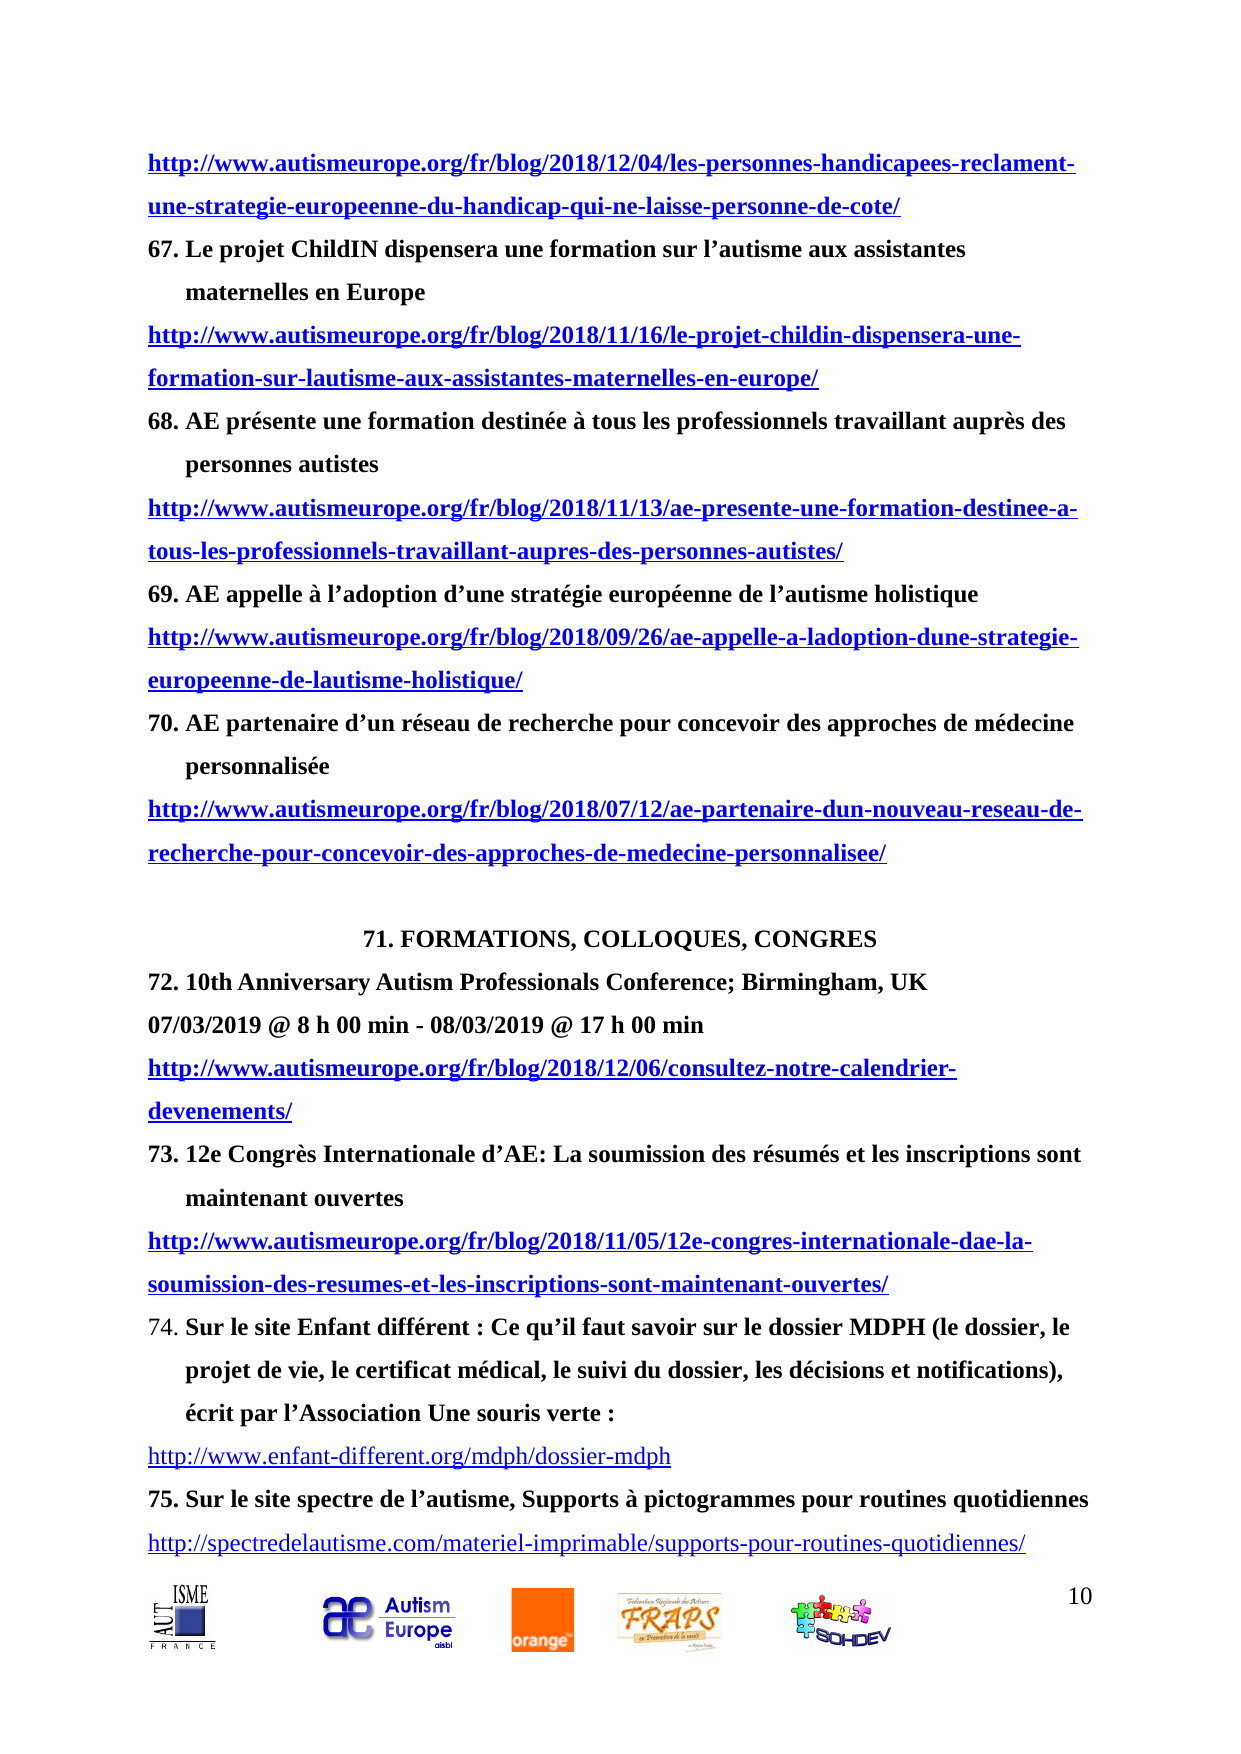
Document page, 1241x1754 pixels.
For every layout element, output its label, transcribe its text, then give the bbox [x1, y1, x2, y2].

list FORMATIONS, COLLOQUES, CONGRES [148, 924, 1093, 953]
list Sur le site Enfant différent : Ce qu’il faut savoir sur le dossier MDPH (le dossier, le projet de vie, le certificat médical, le suivi du dossier, les décisions et notifications), écrit par l’Association Une souris verte : [148, 1312, 1093, 1427]
text http://www.autismeurope.org/fr/blog/2018/11/13/ae-presente-une-formation-destinee-a-tous-les-professionnels-travaillant-aupres-des-personnes-autistes/ [148, 493, 1093, 564]
list AE partenaire d’un réseau de recherche pour concevoir des approches de médecine personnalisée [148, 708, 1093, 780]
picture [316, 1581, 456, 1652]
text 07/03/2019 @ 8 h 00 min - 08/03/2019 @ 17 h 00 min [148, 1010, 1093, 1039]
text http://www.autismeurope.org/fr/blog/2018/07/12/ae-partenaire-dun-nouveau-reseau-de-recherche-pour-concevoir-des-approches-de-medecine-personnalisee/ [148, 794, 1093, 866]
picture [789, 1595, 892, 1652]
text http://www.autismeurope.org/fr/blog/2018/11/16/le-projet-childin-dispensera-une-formation-sur-lautisme-aux-assistantes-maternelles-en-europe/ [148, 320, 1093, 392]
text http://www.enfant-different.org/mdph/dossier-mdph [148, 1441, 1093, 1470]
text http://www.autismeurope.org/fr/blog/2018/12/04/les-personnes-handicapees-reclament-une-strategie-europeenne-du-handicap-qui-ne-laisse-personne-de-cote/ [148, 148, 1093, 219]
picture [617, 1593, 722, 1652]
text http://www.autismeurope.org/fr/blog/2018/11/05/12e-congres-internationale-dae-la-soumission-des-resumes-et-les-inscriptions-sont-maintenant-ouvertes/ [148, 1226, 1093, 1298]
text http://spectredelautisme.com/materiel-imprimable/supports-pour-routines-quotidiennes/ [148, 1528, 1093, 1556]
list 10th Anniversary Autism Professionals Conference; Birmingham, UK [148, 967, 1093, 996]
picture [147, 1582, 217, 1652]
list AE appelle à l’adoption d’une stratégie européenne de l’autisme holistique [148, 579, 1093, 608]
list Sur le site spectre de l’autisme, Supports à pictogrammes pour routines quotidiennes [148, 1484, 1093, 1513]
list 12e Congrès Internationale d’AE: La soumission des résumés et les inscriptions sont maintenant ouvertes [148, 1139, 1093, 1211]
picture [511, 1588, 575, 1652]
list AE présente une formation destinée à tous les professionnels travaillant auprès des personnes autistes [148, 406, 1093, 478]
list Le projet ChildIN dispensera une formation sur l’autisme aux assistantes maternelles en Europe [148, 234, 1093, 306]
text http://www.autismeurope.org/fr/blog/2018/09/26/ae-appelle-a-ladoption-dune-strategie-europeenne-de-lautisme-holistique/ [148, 622, 1093, 694]
text http://www.autismeurope.org/fr/blog/2018/12/06/consultez-notre-calendrier-devenements/ [148, 1053, 1093, 1125]
